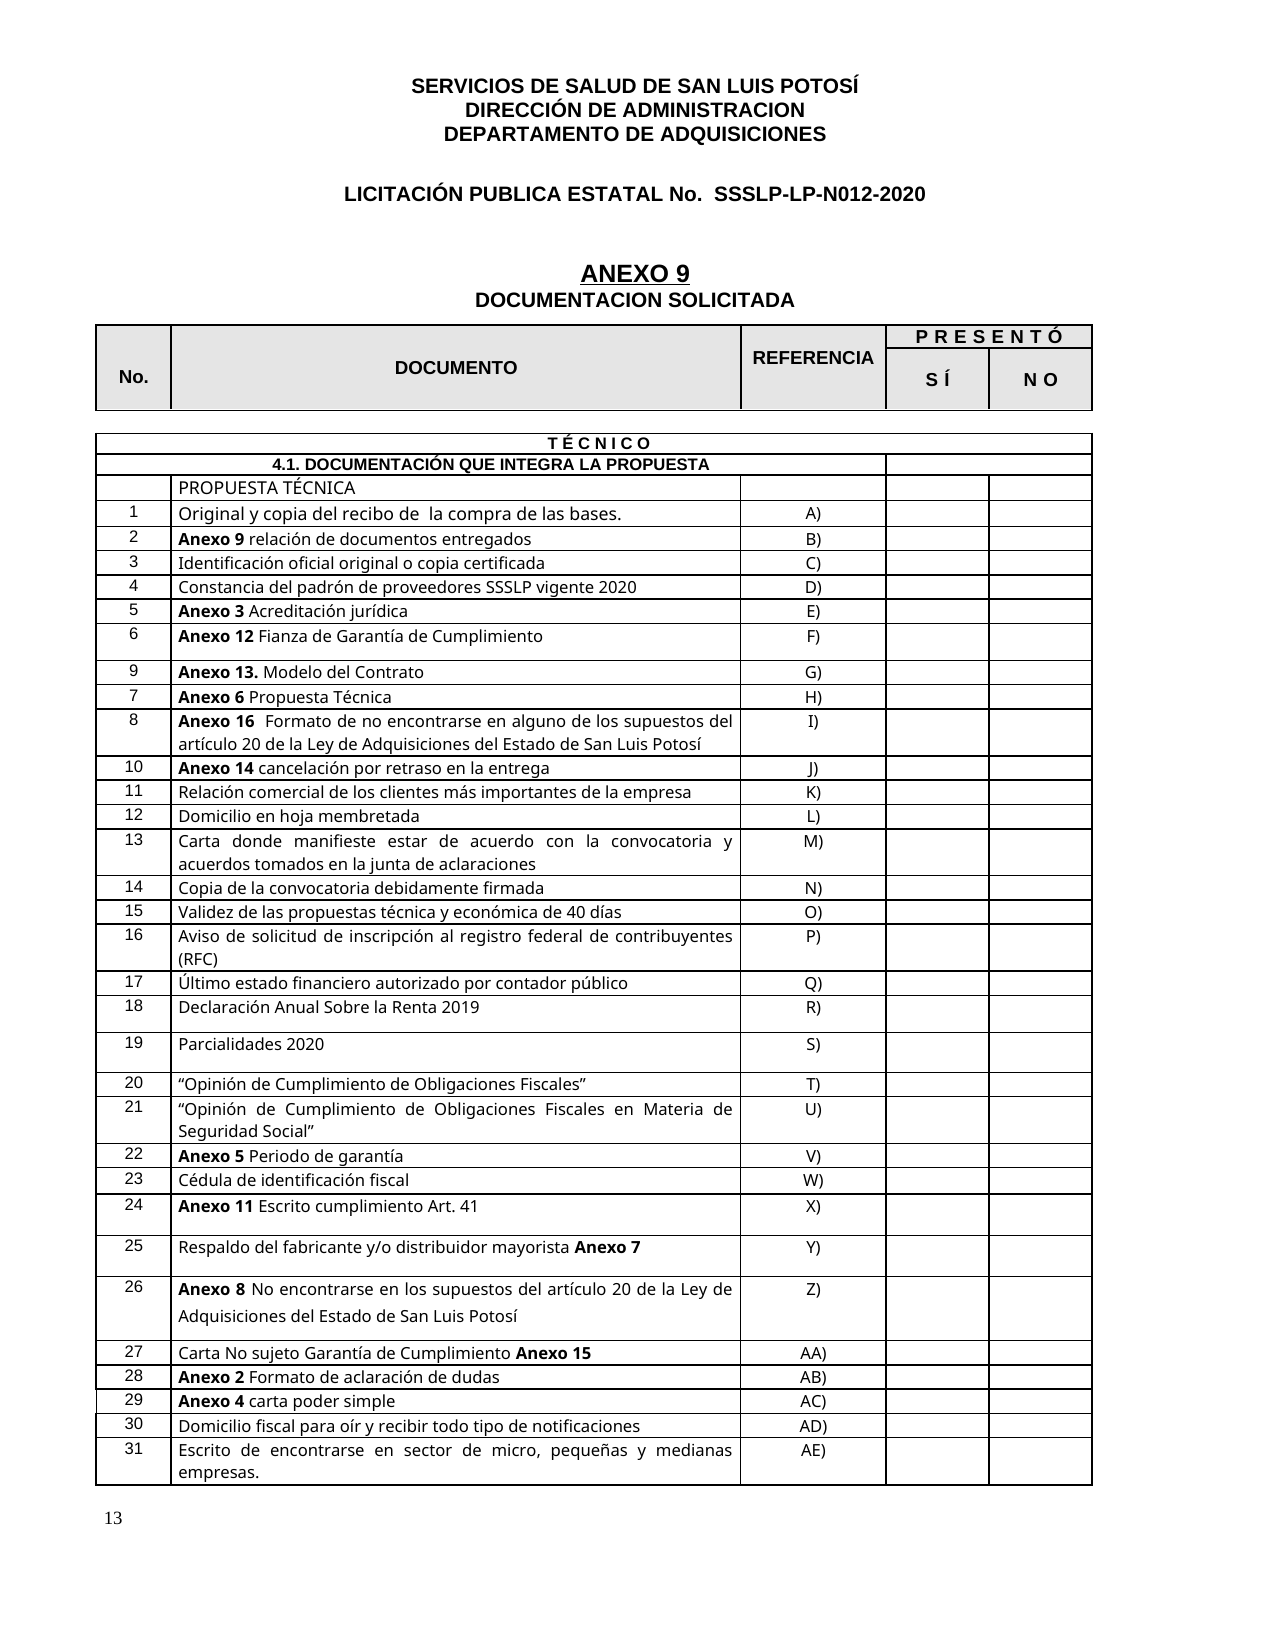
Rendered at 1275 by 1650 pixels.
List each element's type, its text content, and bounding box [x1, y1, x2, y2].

table_cell R) [741, 996, 885, 1031]
table_cell PROPUESTA TÉCNICA [172, 476, 740, 500]
table_cell [990, 576, 1091, 598]
text DIRECCIÓN DE ADMINISTRACION [103, 98, 1167, 122]
table_cell 12 [97, 805, 170, 828]
table_cell Declaración Anual Sobre la Renta 2019 [172, 996, 740, 1031]
table_cell [887, 600, 988, 623]
table_cell Q) [741, 972, 885, 994]
table_cell N) [741, 876, 885, 899]
table_cell “Opinión de Cumplimiento de Obligaciones Fiscales en Materia de Seguridad Social” [172, 1097, 740, 1143]
table_cell [887, 1366, 988, 1388]
table_cell 2 [97, 527, 170, 550]
table_cell [887, 901, 988, 923]
table_cell 30 [97, 1414, 170, 1437]
table_cell Domicilio en hoja membretada [172, 805, 740, 828]
table_cell [887, 757, 988, 779]
table_cell [887, 1390, 988, 1413]
table_cell [887, 476, 988, 500]
table_cell AD) [741, 1414, 885, 1437]
table_cell Anexo 2 Formato de aclaración de dudas [172, 1366, 740, 1388]
text LICITACIÓN PUBLICA ESTATAL No. SSSLP-LP-N012-2020 [103, 182, 1167, 206]
table_cell Constancia del padrón de proveedores SSSLP vigente 2020 [172, 576, 740, 598]
table_cell [990, 1341, 1091, 1364]
table_cell [887, 551, 988, 574]
table_cell [887, 1414, 988, 1437]
table_cell [990, 830, 1091, 875]
table_cell [887, 1195, 988, 1234]
table_cell F) [741, 624, 885, 659]
table_cell L) [741, 805, 885, 828]
table_cell Anexo 8 No encontrarse en los supuestos del artículo 20 de la Ley de Adquisiciones del Estado de San Luis Potosí [172, 1277, 740, 1340]
table_cell Anexo 12 Fianza de Garantía de Cumplimiento [172, 624, 740, 659]
table_cell 24 [97, 1195, 170, 1234]
table_cell 17 [97, 972, 170, 994]
table_cell [887, 996, 988, 1031]
table_cell Cédula de identificación fiscal [172, 1168, 740, 1193]
table_cell [990, 876, 1091, 899]
table_cell 27 [97, 1341, 170, 1364]
table_cell [990, 972, 1091, 994]
table_cell 28 [97, 1366, 170, 1388]
table_header DOCUMENTO [172, 326, 740, 409]
table_cell T) [741, 1073, 885, 1096]
table_cell [887, 1073, 988, 1096]
table_cell [990, 781, 1091, 803]
table_cell Anexo 16 Formato de no encontrarse en alguno de los supuestos del artículo 20 de la Ley de Adquisiciones del Estado de San Luis Potosí [172, 710, 740, 755]
table_cell [887, 1341, 988, 1364]
table_cell [887, 781, 988, 803]
text DEPARTAMENTO DE ADQUISICIONES [103, 122, 1167, 146]
table_header REFERENCIA [742, 326, 885, 409]
table_cell W) [741, 1168, 885, 1193]
table_cell Identificación oficial original o copia certificada [172, 551, 740, 574]
table_cell SÍ [887, 349, 988, 409]
table_cell H) [741, 685, 885, 708]
table_cell Anexo 9 relación de documentos entregados [172, 527, 740, 550]
table_cell 8 [97, 710, 170, 755]
table_cell A) [741, 501, 885, 526]
table_cell Domicilio fiscal para oír y recibir todo tipo de notificaciones [172, 1414, 740, 1437]
table_cell Escrito de encontrarse en sector de micro, pequeñas y medianas empresas. [172, 1438, 740, 1484]
table_cell [990, 805, 1091, 828]
table_cell E) [741, 600, 885, 623]
table_cell [887, 685, 988, 708]
table_cell X) [741, 1195, 885, 1234]
table_cell 18 [97, 996, 170, 1031]
table_cell Z) [741, 1277, 885, 1340]
table_cell [887, 805, 988, 828]
table_cell [887, 1144, 988, 1167]
table_cell 15 [97, 901, 170, 923]
table_cell [990, 661, 1091, 684]
table_cell [990, 757, 1091, 779]
table_cell AE) [741, 1438, 885, 1484]
table_cell [990, 996, 1091, 1031]
table_cell G) [741, 661, 885, 684]
table_cell Anexo 14 cancelación por retraso en la entrega [172, 757, 740, 779]
table_cell [887, 710, 988, 755]
table_cell V) [741, 1144, 885, 1167]
table_cell [741, 476, 885, 500]
table_cell [990, 1073, 1091, 1096]
table_cell 29 [97, 1390, 170, 1413]
table_cell [990, 1390, 1091, 1413]
text DOCUMENTACION SOLICITADA [103, 288, 1167, 312]
table_cell [990, 501, 1091, 526]
table_cell [990, 1366, 1091, 1388]
table_cell Parcialidades 2020 [172, 1033, 740, 1071]
table_cell O) [741, 901, 885, 923]
table_cell 21 [97, 1097, 170, 1143]
text SERVICIOS DE SALUD DE SAN LUIS POTOSÍ [103, 74, 1167, 98]
table_cell 19 [97, 1033, 170, 1071]
table_header PRESENTÓ [887, 326, 1091, 347]
table_cell 4.1. DOCUMENTACIÓN QUE INTEGRA LA PROPUESTA [97, 455, 885, 474]
table_cell [990, 901, 1091, 923]
table_cell [990, 1414, 1091, 1437]
table_cell 4 [97, 576, 170, 598]
table_header T É C N I C O [97, 434, 1091, 453]
table_cell 16 [97, 925, 170, 970]
table_cell Anexo 6 Propuesta Técnica [172, 685, 740, 708]
table_cell [887, 1097, 988, 1143]
table_cell Relación comercial de los clientes más importantes de la empresa [172, 781, 740, 803]
table_cell [887, 576, 988, 598]
table_cell 20 [97, 1073, 170, 1096]
table_cell 9 [97, 661, 170, 684]
table_cell Anexo 5 Periodo de garantía [172, 1144, 740, 1167]
table_cell [887, 455, 1091, 474]
table_cell Anexo 3 Acreditación jurídica [172, 600, 740, 623]
table_cell U) [741, 1097, 885, 1143]
table_cell [990, 527, 1091, 550]
table_cell [887, 527, 988, 550]
table_cell [887, 1236, 988, 1276]
table_cell 3 [97, 551, 170, 574]
table_cell J) [741, 757, 885, 779]
table_cell 10 [97, 757, 170, 779]
table_cell D) [741, 576, 885, 598]
table_cell Anexo 11 Escrito cumplimiento Art. 41 [172, 1195, 740, 1234]
table_cell [990, 476, 1091, 500]
table_cell 5 [97, 600, 170, 623]
table_cell [990, 1033, 1091, 1071]
table_cell 26 [97, 1277, 170, 1340]
table_cell 13 [97, 830, 170, 875]
table_cell Respaldo del fabricante y/o distribuidor mayorista Anexo 7 [172, 1236, 740, 1276]
table_cell [990, 1168, 1091, 1193]
table_cell [97, 476, 170, 500]
subtitle ANEXO 9 [103, 259, 1167, 288]
table_cell 14 [97, 876, 170, 899]
table_cell Último estado financiero autorizado por contador público [172, 972, 740, 994]
table_cell Copia de la convocatoria debidamente firmada [172, 876, 740, 899]
table_cell Anexo 13. Modelo del Contrato [172, 661, 740, 684]
table_cell [887, 1168, 988, 1193]
table_cell [887, 1277, 988, 1340]
table_cell B) [741, 527, 885, 550]
table_cell [887, 876, 988, 899]
table_cell [887, 925, 988, 970]
table_cell [887, 501, 988, 526]
table_cell 1 [97, 501, 170, 526]
table_cell [990, 925, 1091, 970]
table_cell Y) [741, 1236, 885, 1276]
table_cell [990, 551, 1091, 574]
table_cell C) [741, 551, 885, 574]
table_cell 7 [97, 685, 170, 708]
table_cell [990, 685, 1091, 708]
table_cell P) [741, 925, 885, 970]
table_cell [990, 1438, 1091, 1484]
table_cell AB) [741, 1366, 885, 1388]
table_header No. [97, 326, 170, 409]
table_cell S) [741, 1033, 885, 1071]
table_cell [990, 624, 1091, 659]
table_cell [990, 1195, 1091, 1234]
table_cell [887, 972, 988, 994]
table_cell 23 [97, 1168, 170, 1193]
table_cell I) [741, 710, 885, 755]
table_cell 31 [97, 1438, 170, 1484]
table_cell K) [741, 781, 885, 803]
table_cell 25 [97, 1236, 170, 1276]
table_cell M) [741, 830, 885, 875]
table_cell [887, 1438, 988, 1484]
table_cell 11 [97, 781, 170, 803]
table_cell [990, 1236, 1091, 1276]
table_cell Carta No sujeto Garantía de Cumplimiento Anexo 15 [172, 1341, 740, 1364]
table_cell “Opinión de Cumplimiento de Obligaciones Fiscales” [172, 1073, 740, 1096]
table_cell AC) [741, 1390, 885, 1413]
table_cell 22 [97, 1144, 170, 1167]
table_cell Anexo 4 carta poder simple [172, 1390, 740, 1413]
table_cell [990, 600, 1091, 623]
table_cell 6 [97, 624, 170, 659]
table_cell Validez de las propuestas técnica y económica de 40 días [172, 901, 740, 923]
table_cell Original y copia del recibo de la compra de las bases. [172, 501, 740, 526]
table_cell [990, 1144, 1091, 1167]
table_cell [887, 1033, 988, 1071]
table_cell [887, 661, 988, 684]
table_cell [990, 1097, 1091, 1143]
table_cell [990, 710, 1091, 755]
table_cell Aviso de solicitud de inscripción al registro federal de contribuyentes (RFC) [172, 925, 740, 970]
table_cell [887, 624, 988, 659]
table_cell Carta donde manifieste estar de acuerdo con la convocatoria y acuerdos tomados en la junta de aclaraciones [172, 830, 740, 875]
table_cell [887, 830, 988, 875]
table_cell [990, 1277, 1091, 1340]
table_cell NO [990, 349, 1091, 409]
table_cell AA) [741, 1341, 885, 1364]
